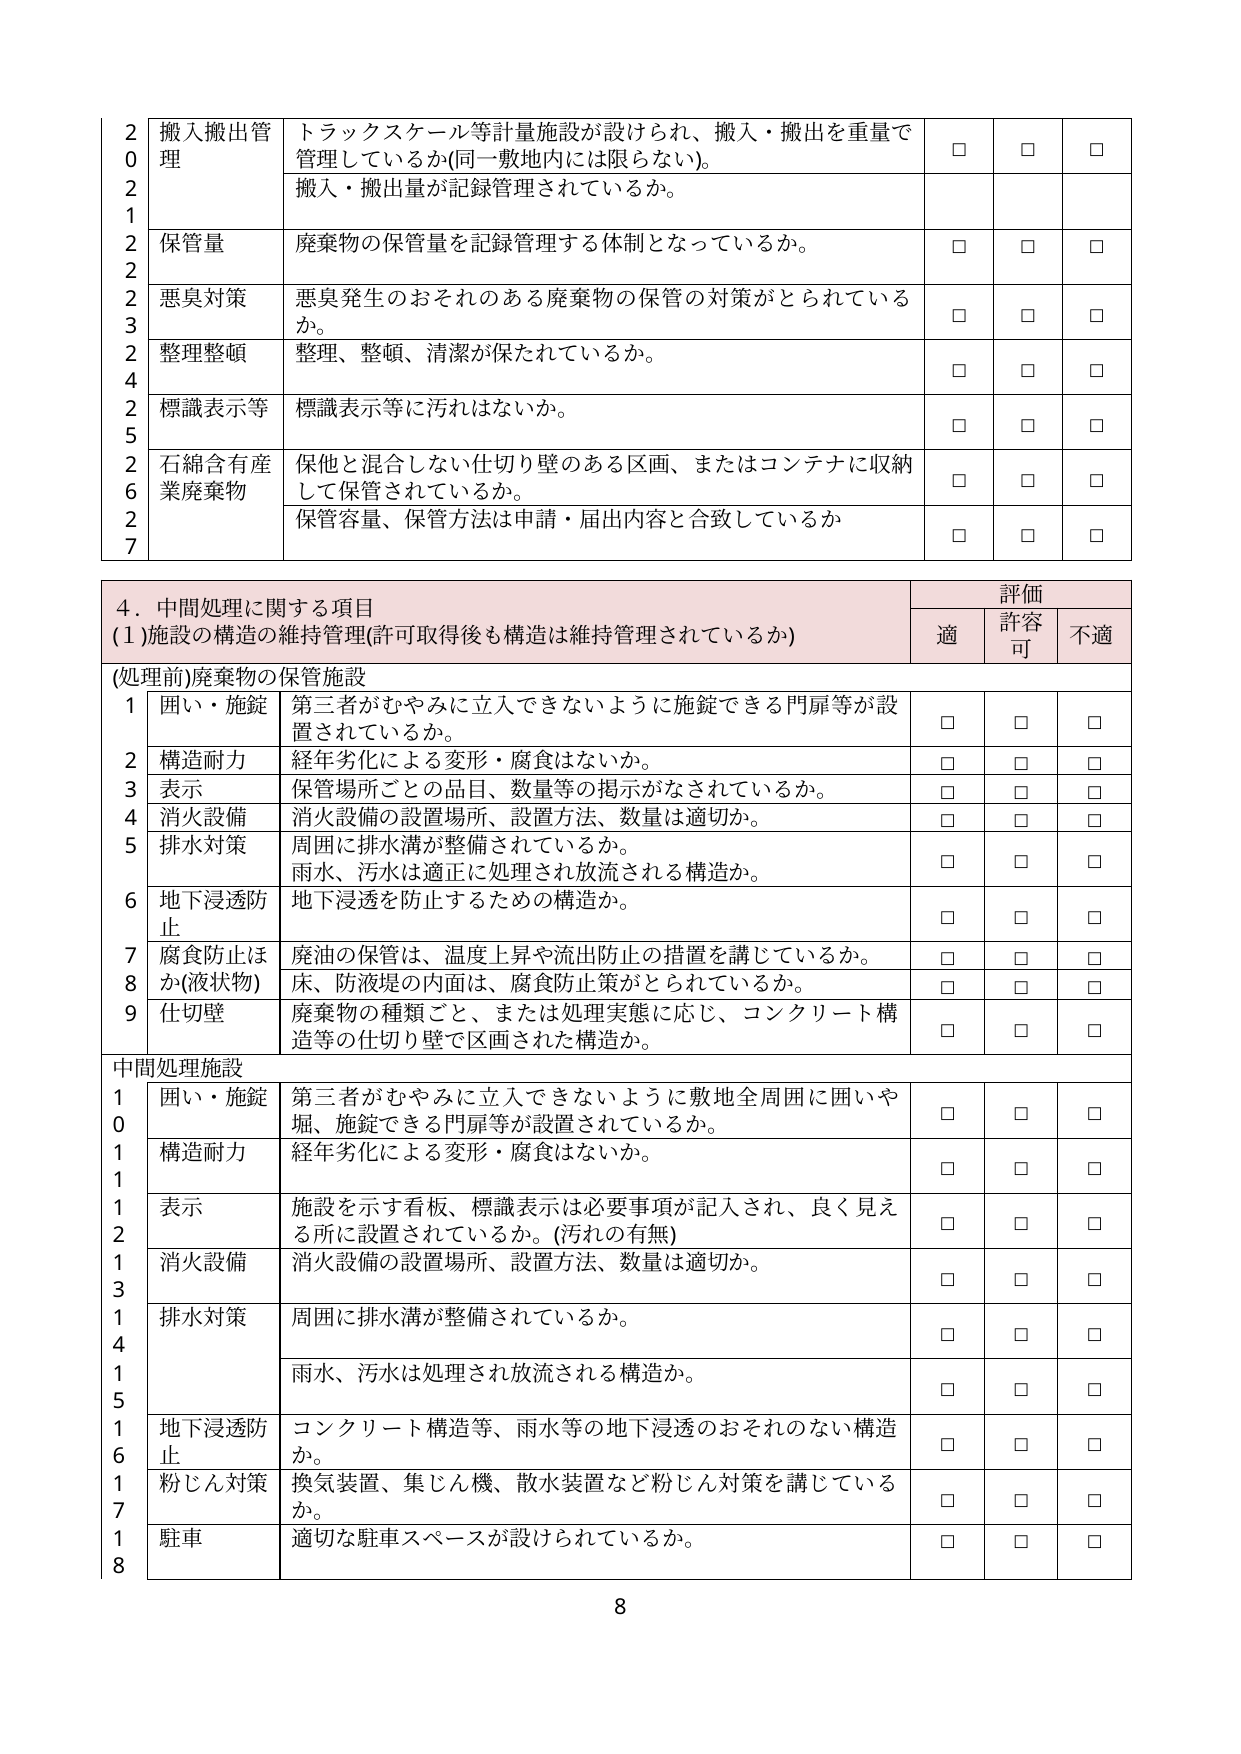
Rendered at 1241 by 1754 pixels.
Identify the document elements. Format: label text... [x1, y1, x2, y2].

table_cell 17 [102, 1469, 147, 1524]
table_header ４．中間処理に関する項目 (１)施設の構造の維持管理(許可取得後も構造は維持管理されているか) [102, 581, 910, 663]
table_cell 20 [102, 118, 148, 173]
table_header 評価 [911, 581, 1131, 608]
table_cell □ [1058, 942, 1131, 969]
table_cell □ [994, 395, 1062, 449]
table_cell 経年劣化による変形・腐食はないか。 [281, 747, 910, 774]
table_cell 粉じん対策 [148, 1470, 279, 1524]
table_cell 周囲に排水溝が整備されているか。 雨水、汚水は適正に処理され放流される構造か。 [281, 832, 910, 886]
table_cell 保管場所ごとの品目、数量等の掲示がなされているか。 [281, 775, 910, 802]
table_cell 周囲に排水溝が整備されているか。 [281, 1304, 910, 1358]
table_cell □ [985, 775, 1057, 802]
table_cell 雨水、汚水は処理され放流される構造か。 [281, 1359, 910, 1413]
table_cell 保他と混合しない仕切り壁のある区画、またはコンテナに収納して保管されているか。 [284, 450, 924, 504]
table_cell □ [1063, 506, 1131, 560]
table_cell 15 [102, 1358, 147, 1413]
table_cell 11 [102, 1138, 147, 1193]
table_cell 許容可 [985, 609, 1057, 663]
table_cell 整理整頓 [149, 340, 283, 394]
table_cell □ [925, 450, 993, 504]
table_cell 廃油の保管は、温度上昇や流出防止の措置を講じているか。 [281, 942, 910, 969]
table_cell 駐車 [148, 1525, 279, 1579]
table_cell 26 [102, 449, 148, 504]
table_cell 換気装置、集じん機、散水装置など粉じん対策を講じているか。 [281, 1470, 910, 1524]
table_cell □ [994, 340, 1062, 394]
table_cell □ [985, 1470, 1057, 1524]
table_cell 7 [102, 941, 147, 969]
table_cell 搬入搬出管理 [149, 119, 283, 228]
table_cell □ [985, 747, 1057, 774]
table_cell □ [1063, 450, 1131, 504]
table_cell コンクリート構造等、雨水等の地下浸透のおそれのない構造か。 [281, 1415, 910, 1469]
table_cell 表示 [148, 775, 279, 802]
table_cell □ [1063, 119, 1131, 173]
table_cell 整理、整頓、清潔が保たれているか。 [284, 340, 924, 394]
table_cell □ [985, 942, 1057, 969]
table_cell 地下浸透防止 [148, 887, 279, 941]
table_cell □ [925, 340, 993, 394]
table_cell □ [925, 119, 993, 173]
table_cell 18 [102, 1524, 147, 1579]
table_cell □ [1058, 1194, 1131, 1248]
table_cell □ [1058, 775, 1131, 802]
table_cell 囲い・施錠 [148, 1083, 279, 1137]
table_cell □ [911, 942, 984, 969]
table_cell 1 [102, 691, 147, 746]
table_cell 24 [102, 339, 148, 394]
table_cell 腐食防止ほか(液状物) [148, 942, 279, 999]
table_cell 消火設備の設置場所、設置方法、数量は適切か。 [281, 804, 910, 831]
table_cell □ [911, 747, 984, 774]
table_cell 16 [102, 1414, 147, 1469]
table_cell □ [985, 1139, 1057, 1193]
table_cell □ [911, 1249, 984, 1303]
table_cell □ [911, 1470, 984, 1524]
table_cell □ [911, 1139, 984, 1193]
table_cell □ [911, 1359, 984, 1413]
table_cell □ [911, 1083, 984, 1137]
table_cell □ [911, 832, 984, 886]
table_cell 第三者がむやみに立入できないように施錠できる門扉等が設置されているか。 [281, 692, 910, 746]
table_cell □ [1058, 1083, 1131, 1137]
table_cell □ [911, 1304, 984, 1358]
table_cell □ [911, 692, 984, 746]
table_cell 石綿含有産業廃棄物 [149, 450, 283, 560]
table_cell [1063, 174, 1131, 228]
table_cell 施設を示す看板、標識表示は必要事項が記入され、良く見える所に設置されているか。(汚れの有無) [281, 1194, 910, 1248]
table_cell [925, 174, 993, 228]
table_cell □ [1063, 230, 1131, 284]
table_cell □ [1058, 1000, 1131, 1054]
table_cell 適 [911, 609, 984, 663]
table_cell □ [911, 887, 984, 941]
table_cell 経年劣化による変形・腐食はないか。 [281, 1139, 910, 1193]
table_cell 25 [102, 394, 148, 449]
table_cell □ [1058, 970, 1131, 999]
table_cell □ [1058, 832, 1131, 886]
table_cell 14 [102, 1303, 147, 1358]
table_cell □ [985, 887, 1057, 941]
table_cell 標識表示等に汚れはないか。 [284, 395, 924, 449]
table_cell □ [985, 1000, 1057, 1054]
table_cell 2 [102, 746, 147, 774]
table_cell □ [1058, 747, 1131, 774]
table_cell 床、防液堤の内面は、腐食防止策がとられているか。 [281, 970, 910, 999]
table_cell □ [985, 1525, 1057, 1579]
table_cell 消火設備 [148, 1249, 279, 1303]
table_cell □ [994, 119, 1062, 173]
table_cell 10 [102, 1082, 147, 1137]
table_cell 標識表示等 [149, 395, 283, 449]
table_cell 消火設備の設置場所、設置方法、数量は適切か。 [281, 1249, 910, 1303]
table_cell 中間処理施設 [102, 1055, 1131, 1082]
table_cell □ [1058, 1139, 1131, 1193]
table_cell □ [911, 775, 984, 802]
table_cell 12 [102, 1193, 147, 1248]
table_cell □ [985, 1249, 1057, 1303]
table_cell 不適 [1058, 609, 1131, 663]
table_cell □ [911, 1000, 984, 1054]
table_cell □ [911, 1525, 984, 1579]
table_cell 3 [102, 774, 147, 802]
table_cell □ [985, 1304, 1057, 1358]
table_cell 第三者がむやみに立入できないように敷地全周囲に囲いや堀、施錠できる門扉等が設置されているか。 [281, 1083, 910, 1137]
table_cell 表示 [148, 1194, 279, 1248]
table_cell □ [985, 970, 1057, 999]
table_cell 13 [102, 1248, 147, 1303]
table_cell □ [1058, 1415, 1131, 1469]
table_cell □ [994, 450, 1062, 504]
table_cell □ [1058, 1249, 1131, 1303]
table_cell 構造耐力 [148, 747, 279, 774]
table_cell □ [985, 1083, 1057, 1137]
table_cell □ [985, 1194, 1057, 1248]
table_cell トラックスケール等計量施設が設けられ、搬入・搬出を重量で管理しているか(同一敷地内には限らない)。 [284, 119, 924, 173]
table_cell □ [1058, 887, 1131, 941]
table_cell 22 [102, 229, 148, 284]
table_cell 6 [102, 886, 147, 941]
table_cell □ [1058, 1359, 1131, 1413]
table_cell □ [911, 1194, 984, 1248]
table_cell 9 [102, 999, 147, 1054]
table_cell 保管量 [149, 230, 283, 284]
table_cell □ [911, 804, 984, 831]
table_cell 地下浸透防止 [148, 1415, 279, 1469]
table_cell 悪臭発生のおそれのある廃棄物の保管の対策がとられているか。 [284, 285, 924, 339]
table_cell □ [1063, 395, 1131, 449]
table_cell 排水対策 [148, 832, 279, 886]
table_cell 仕切壁 [148, 1000, 279, 1054]
table_cell [994, 174, 1062, 228]
table_cell 4 [102, 803, 147, 831]
table_cell □ [985, 804, 1057, 831]
table_cell 5 [102, 831, 147, 886]
table_cell □ [1058, 1470, 1131, 1524]
table_cell □ [925, 506, 993, 560]
table_cell □ [1058, 692, 1131, 746]
table_cell 適切な駐車スペースが設けられているか。 [281, 1525, 910, 1579]
table_cell □ [911, 970, 984, 999]
table_cell □ [994, 230, 1062, 284]
table_cell □ [1058, 804, 1131, 831]
table_cell □ [925, 230, 993, 284]
table_cell □ [985, 832, 1057, 886]
table_cell 27 [102, 505, 148, 560]
table_cell 廃棄物の保管量を記録管理する体制となっているか。 [284, 230, 924, 284]
table_cell 保管容量、保管方法は申請・届出内容と合致しているか [284, 506, 924, 560]
table_cell □ [925, 395, 993, 449]
table_cell 消火設備 [148, 804, 279, 831]
table_cell 廃棄物の種類ごと、または処理実態に応じ、コンクリート構造等の仕切り壁で区画された構造か。 [281, 1000, 910, 1054]
table_cell □ [1063, 340, 1131, 394]
table_cell 排水対策 [148, 1304, 279, 1413]
table_cell (処理前)廃棄物の保管施設 [102, 664, 1131, 691]
table_cell 悪臭対策 [149, 285, 283, 339]
table_cell □ [994, 506, 1062, 560]
table_cell 搬入・搬出量が記録管理されているか。 [284, 174, 924, 228]
table_cell 囲い・施錠 [148, 692, 279, 746]
table_cell □ [994, 285, 1062, 339]
table_cell 構造耐力 [148, 1139, 279, 1193]
table_cell □ [985, 692, 1057, 746]
table_cell □ [985, 1415, 1057, 1469]
table_cell □ [911, 1415, 984, 1469]
table_cell □ [1063, 285, 1131, 339]
table_cell 21 [102, 173, 148, 228]
table_cell □ [1058, 1525, 1131, 1579]
table_cell □ [1058, 1304, 1131, 1358]
table_cell 地下浸透を防止するための構造か。 [281, 887, 910, 941]
table_cell 8 [102, 969, 147, 999]
table_cell □ [985, 1359, 1057, 1413]
table_cell □ [925, 285, 993, 339]
table_cell 23 [102, 284, 148, 339]
